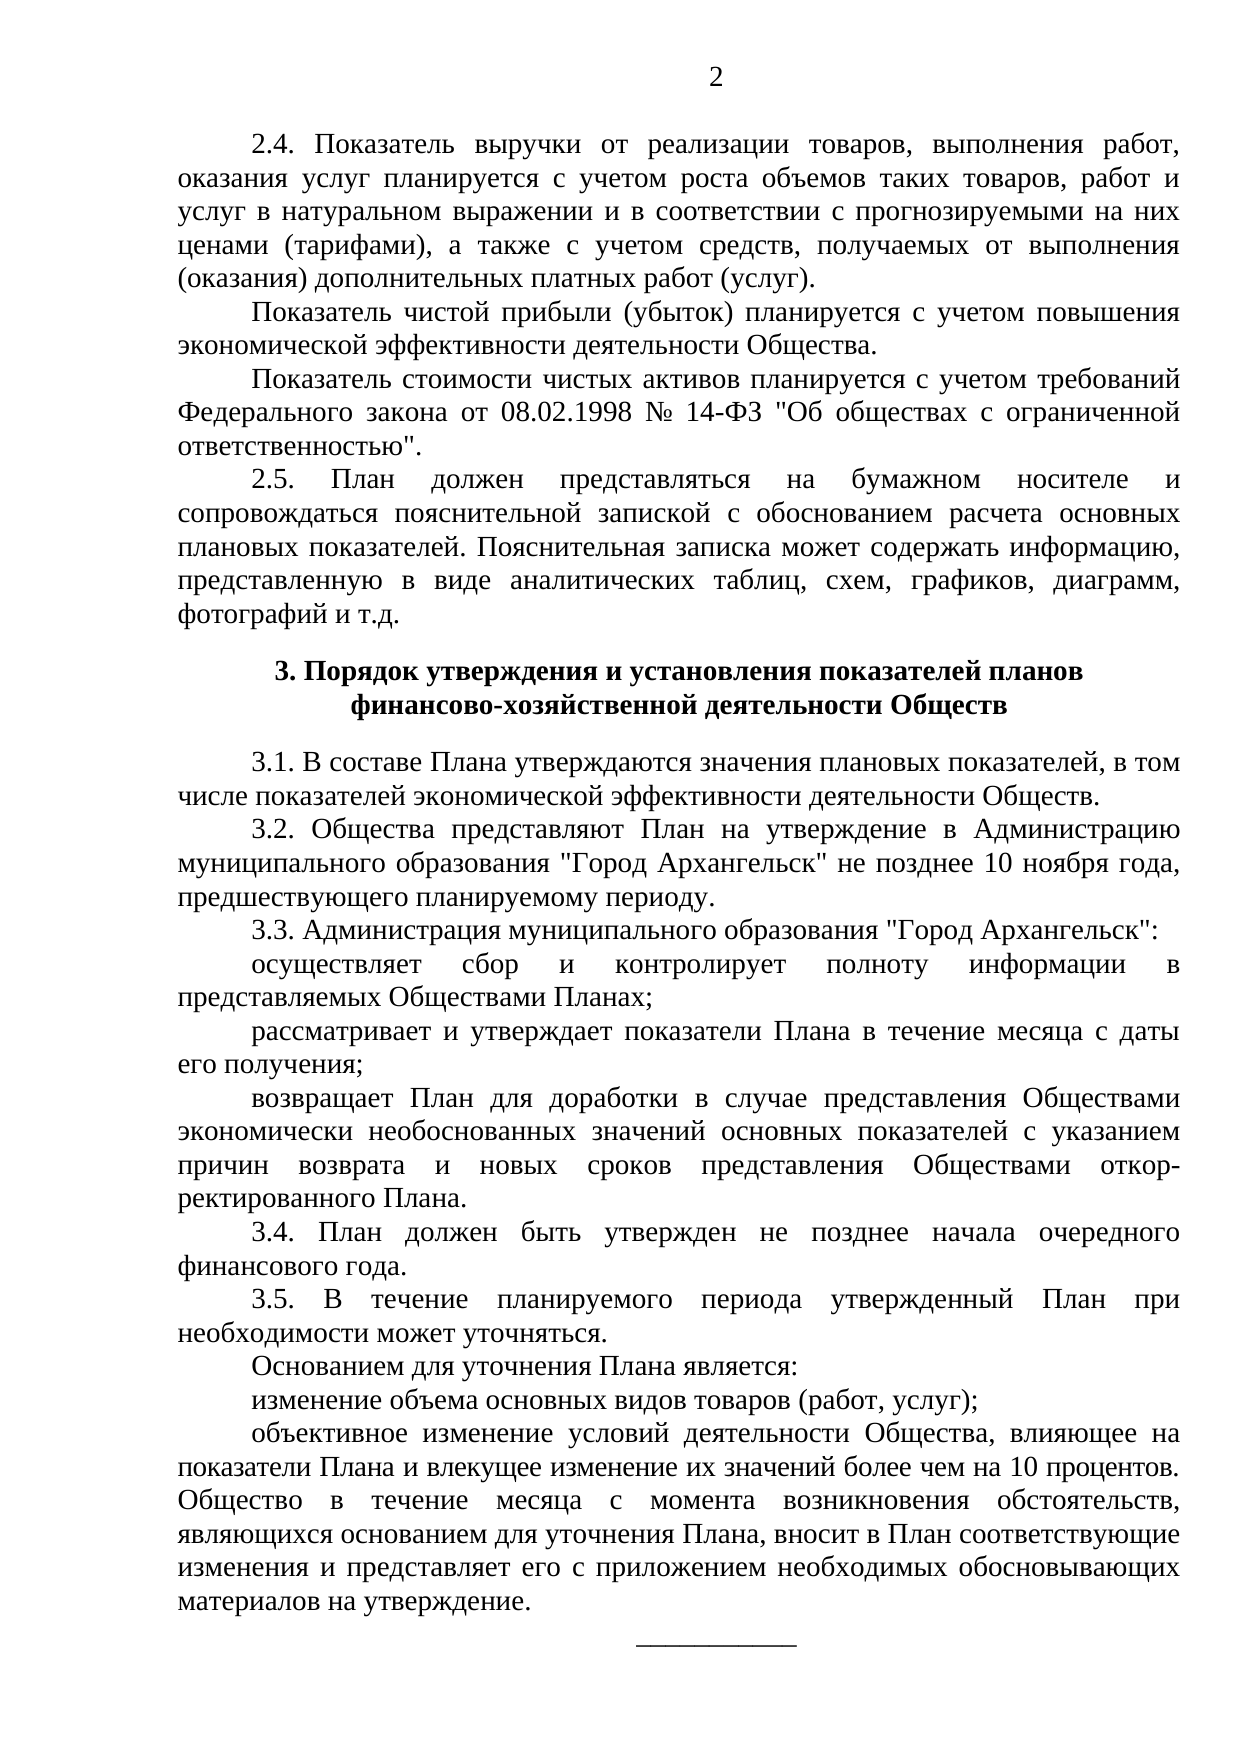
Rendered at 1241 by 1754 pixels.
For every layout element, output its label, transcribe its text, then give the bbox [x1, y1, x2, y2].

text возвращает План для доработки в случае представления Обществами экономически необоснованных значений основных показателей с указанием причин возврата и новых сроков представления Обществами откор-ректированного Плана. [177, 1080, 1181, 1214]
text Показатель чистой прибыли (убыток) планируется с учетом повышения экономической эффективности деятельности Общества. [177, 294, 1181, 361]
text ___________ [177, 1617, 1181, 1650]
text финансово-хозяйственной деятельности Обществ [177, 687, 1181, 720]
text 3. Порядок утверждения и установления показателей планов [177, 653, 1181, 687]
text Основанием для уточнения Плана является: [177, 1348, 1181, 1382]
text осуществляет сбор и контролирует полноту информации в представляемых Обществами Планах; [177, 946, 1181, 1013]
text рассматривает и утверждает показатели Плана в течение месяца с даты его получения; [177, 1013, 1181, 1080]
text 3.5. В течение планируемого периода утвержденный План при необходимости может уточняться. [177, 1281, 1181, 1348]
text изменение объема основных видов товаров (работ, услуг); [177, 1382, 1181, 1415]
text 3.3. Администрация муниципального образования "Город Архангельск": [177, 912, 1181, 946]
text объективное изменение условий деятельности Общества, влияющее на показатели Плана и влекущее изменение их значений более чем на 10 процентов. Общество в течение месяца с момента возникновения обстоятельств, являющихся основанием для уточнения Плана, вносит в План соответствующие изменения и представляет его с приложением необходимых обосновывающих материалов на утверждение. [177, 1415, 1181, 1617]
text 3.4. План должен быть утвержден не позднее начала очередного финансового года. [177, 1214, 1181, 1281]
text 2 [177, 59, 1181, 93]
text Показатель стоимости чистых активов планируется с учетом требований Федерального закона от 08.02.1998 № 14-ФЗ "Об обществах с ограниченной ответственностью". [177, 361, 1181, 462]
text 3.1. В составе Плана утверждаются значения плановых показателей, в том числе показателей экономической эффективности деятельности Обществ. [177, 744, 1181, 812]
text 2.4. Показатель выручки от реализации товаров, выполнения работ, оказания услуг планируется с учетом роста объемов таких товаров, работ и услуг в натуральном выражении и в соответствии с прогнозируемыми на них ценами (тарифами), а также с учетом средств, получаемых от выполнения (оказания) дополнительных платных работ (услуг). [177, 126, 1181, 294]
text 3.2. Общества представляют План на утверждение в Администрацию муниципального образования "Город Архангельск" не позднее 10 ноября года, предшествующего планируемому периоду. [177, 812, 1181, 912]
text 2.5. План должен представляться на бумажном носителе и сопровождаться пояснительной запиской с обоснованием расчета основных плановых показателей. Пояснительная записка может содержать информацию, представленную в виде аналитических таблиц, схем, графиков, диаграмм, фотографий и т.д. [177, 462, 1181, 629]
